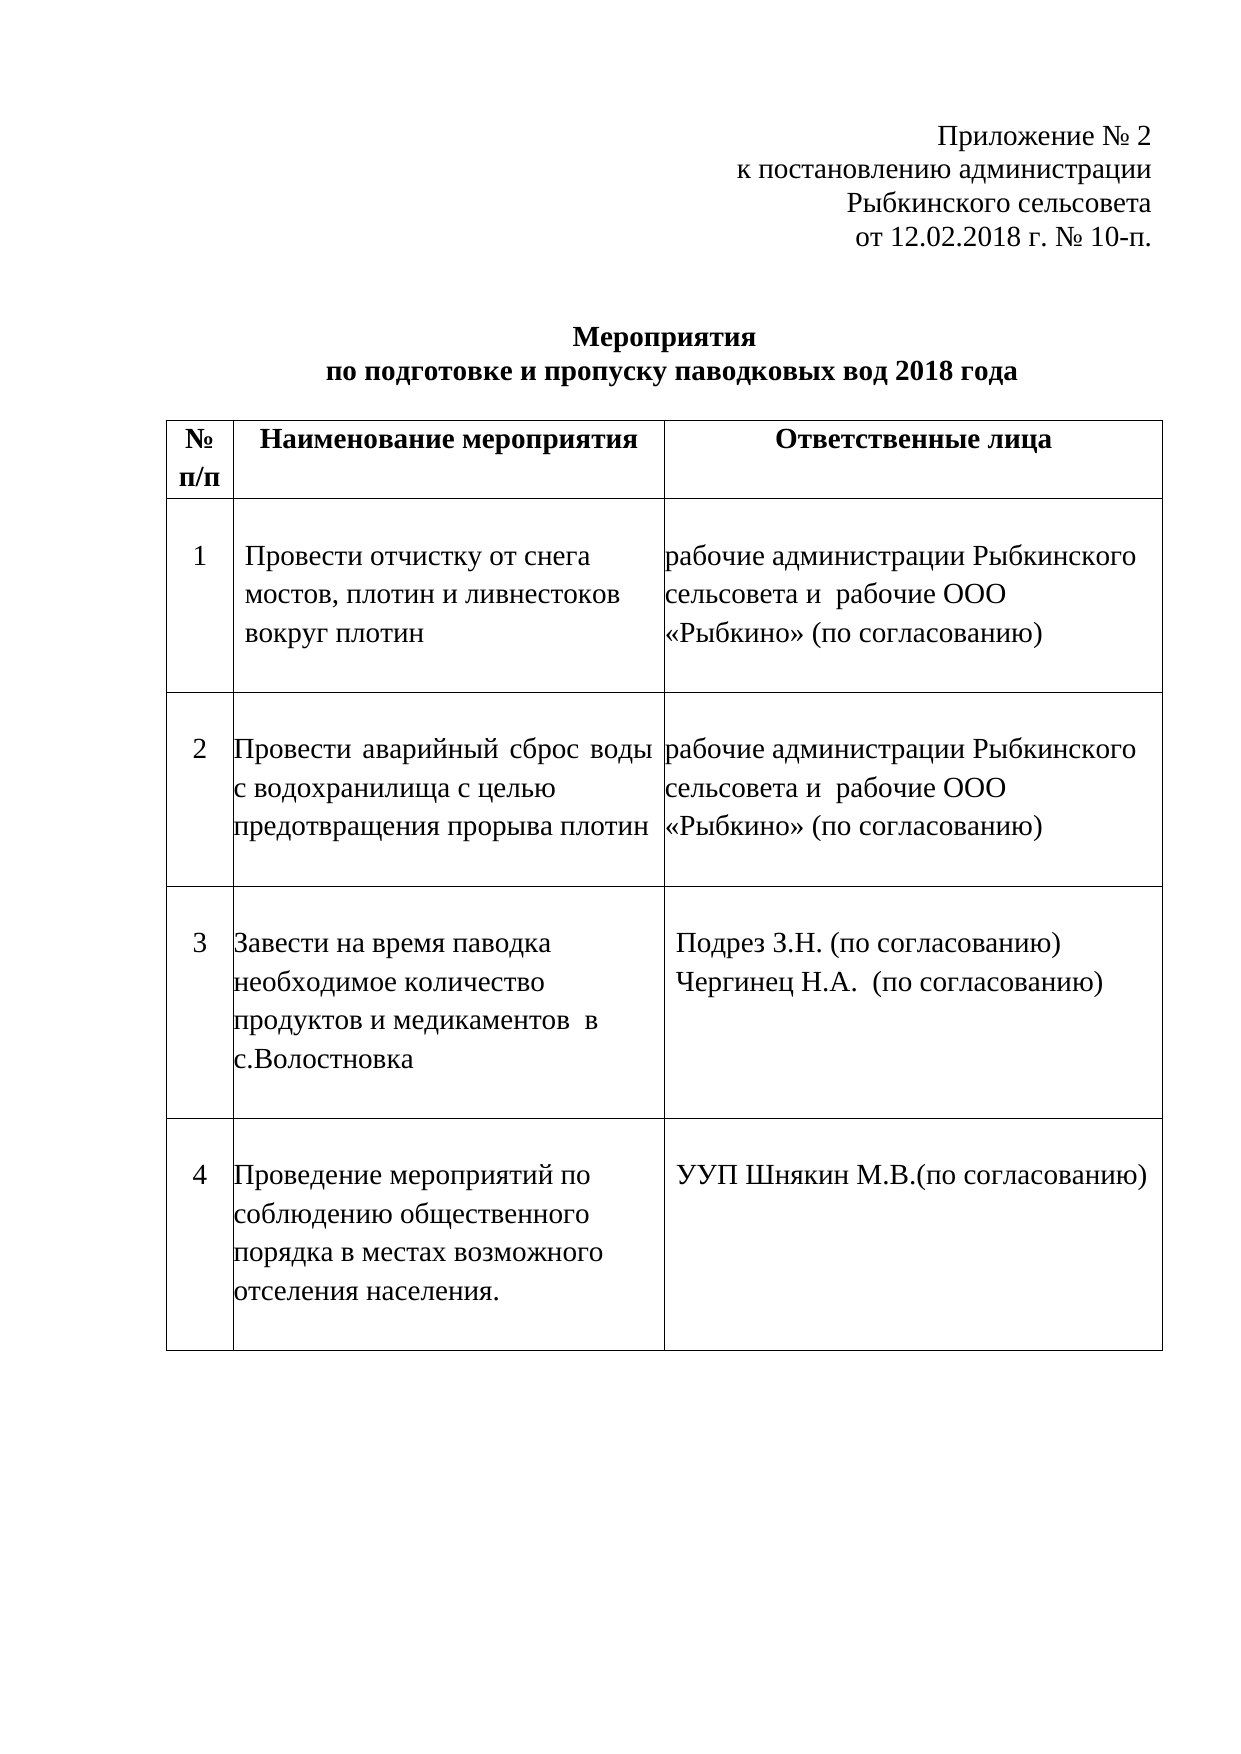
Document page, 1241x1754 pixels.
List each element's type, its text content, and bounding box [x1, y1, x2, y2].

table_cell 4 [167, 1119, 233, 1350]
table_cell рабочие администрации Рыбкинского сельсовета и рабочие ООО «Рыбкино» (по согласованию) [665, 499, 1162, 692]
text Мероприятия [177, 319, 1152, 353]
table_cell Подрез З.Н. (по согласованию) Чергинец Н.А. (по согласованию) [665, 887, 1162, 1118]
table_header Ответственные лица [665, 421, 1162, 498]
text к постановлению администрации [177, 152, 1152, 185]
table_header № п/п [167, 421, 233, 498]
table_cell 3 [167, 887, 233, 1118]
table_cell Проведение мероприятий по соблюдению общественного порядка в местах возможного отселения населения. [234, 1119, 664, 1350]
text по подготовке и пропуску паводковых вод 2018 года [177, 353, 1152, 386]
table_cell Провести аварийный сброс воды с водохранилища с целью предотвращения прорыва плотин [234, 693, 664, 886]
table_cell Провести отчистку от снега мостов, плотин и ливнестоков вокруг плотин [234, 499, 664, 692]
table_cell Завести на время паводка необходимое количество продуктов и медикаментов в с.Волостновка [234, 887, 664, 1118]
table_cell 1 [167, 499, 233, 692]
table_cell УУП Шнякин М.В.(по согласованию) [665, 1119, 1162, 1350]
table_header Наименование мероприятия [234, 421, 664, 498]
text Рыбкинского сельсовета [177, 185, 1152, 219]
text от 12.02.2018 г. № 10-п. [177, 219, 1152, 252]
table_cell рабочие администрации Рыбкинского сельсовета и рабочие ООО «Рыбкино» (по согласованию) [665, 693, 1162, 886]
table_cell 2 [167, 693, 233, 886]
text Приложение № 2 [177, 118, 1152, 152]
